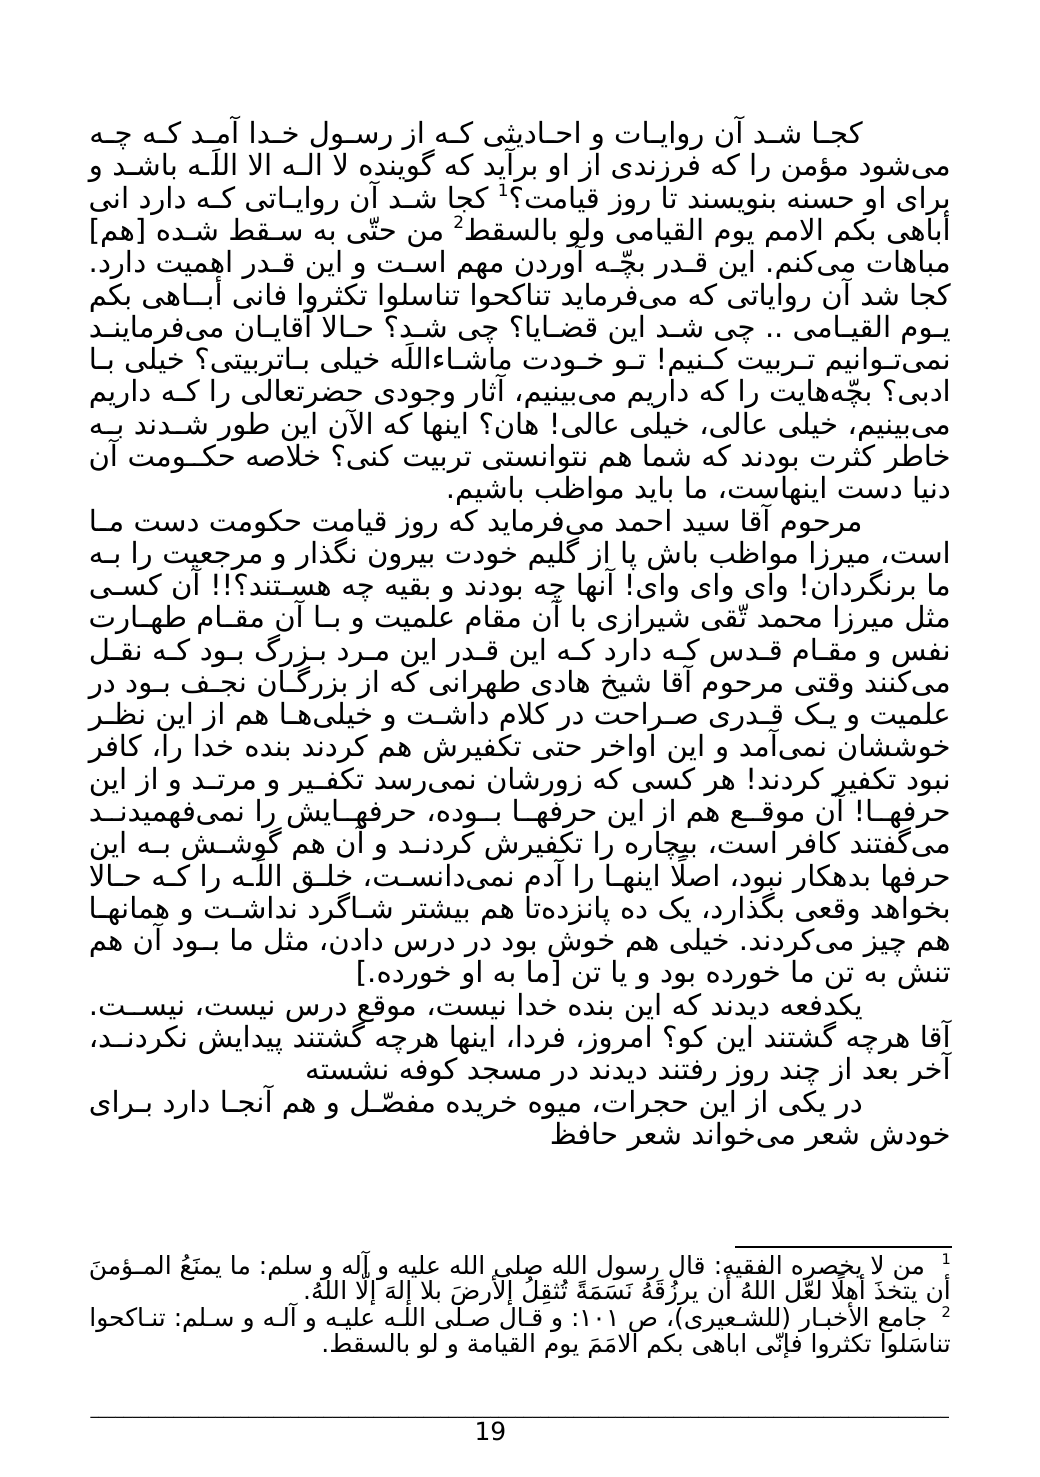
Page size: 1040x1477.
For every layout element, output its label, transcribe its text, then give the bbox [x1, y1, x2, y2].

text مرحوم آقا سید احمد می‌فرماید که روز قیامت حکومت دست ما است، میرزا مواظب باش پا از گلیم خودت بیرون نگذار و مرجعیت را به ما برنگردان! وای وای وای! آنها چه بودند و بقیه چه هستند؟!! آن کسی مثل میرزا محمد تّقی شیرازی با آن مقام علمیت و با آن مقام طهارت نفس و مقام قدس که دارد که این قدر این مرد بزرگ بود که نقل می‌کنند وقتی مرحوم آقا شیخ هادی طهرانی که از بزرگان نجف بود در علمیت و یک قدری صراحت در کلام داشت و خیلی‌ها هم از این نظر خوششان نمی‌آمد و این اواخر حتی تکفیرش هم کردند بنده خدا را، کافر نبود تکفیر کردند! هر کسی که زورشان نمی‌رسد تکفیر و مرتد و از این حرفها! آن موقع هم از این حرفها بوده، حرفهایش را نمی‌فهمیدند می‌گفتند کافر است، بیچاره را تکفیرش کردند و آن هم گوشش به این حرفها بدهکار نبود، اصلًا اینها را آدم نمی‌دانست، خلق اللَه را که حالا بخواهد وقعی بگذارد، یک ده پانزده‌تا هم بیشتر شاگرد نداشت و همانها هم چیز می‌کردند. خیلی هم خوش بود در درس دادن، مثل ما بود آن هم تنش به تن ما خورده بود و یا تن [ما به او خورده.] [89, 506, 951, 990]
text کجا شد آن روایات و احادیثی که از رسول خدا آمد که چه می‌شود مؤمن را که فرزندی از او برآید که گوینده لا اله الا اللَه باشد و برای او حسنه بنویسند تا روز قیامت؟ کجا شد آن روایاتی که دارد انی أباهی بکم الامم یوم القیامى ولو بالسقط من حتّی به سقط شده [هم‌] مباهات می‌کنم. این قدر بچّه آوردن مهم است و این قدر اهمیت دارد. کجا شد آن روایاتی که می‌فرماید تناکحوا تناسلوا تکثروا فانی أباهی بکم یوم القیامی .. چی شد این قضایا؟ چی شد؟ حالا آقایان می‌فرمایند نمی‌توانیم تربیت کنیم! تو خودت ماشاءاللَه خیلی باتربیتی؟ خیلی با ادبی؟ بچّه‌هایت را که داریم می‌بینیم، آثار وجودی حضرتعالی را که داریم می‌بینیم، خیلی عالی، خیلی عالی! هان؟ اینها که الآن این طور شدند به خاطر کثرت بودند که شما هم نتوانستی تربیت کنی؟ خلاصه حکومت آن دنیا دست اینهاست، ما باید مواظب باشیم. [89, 118, 951, 506]
text یکدفعه دیدند که این بنده خدا نیست، موقع درس نیست، نیست. آقا هرچه گشتند این کو؟ امروز، فردا، اینها هرچه گشتند پیدایش نکردند، آخر بعد از چند روز رفتند دیدند در مسجد کوفه نشسته‌ [89, 990, 951, 1087]
text در یکی از این حجرات، میوه خریده مفصّل و هم آنجا دارد برای خودش شعر می‌خواند شعر حافظ [89, 1087, 951, 1151]
